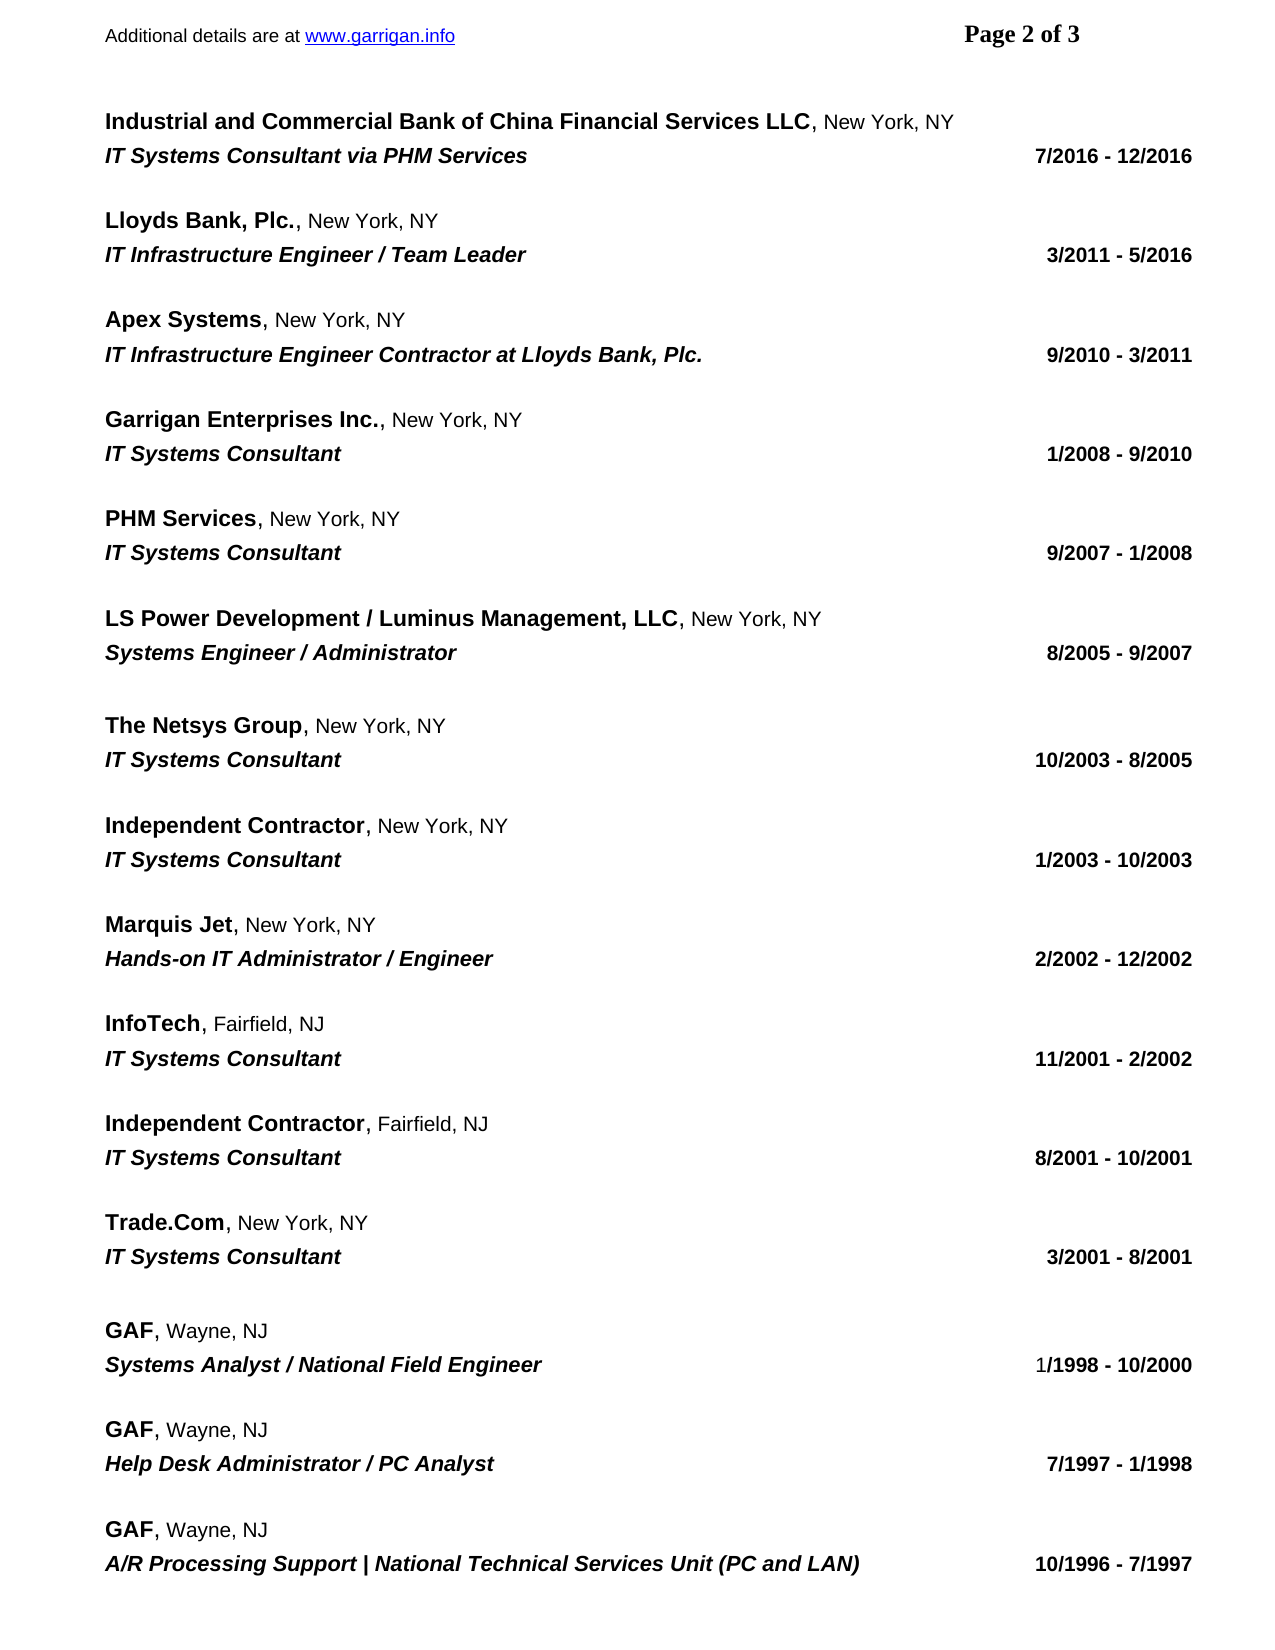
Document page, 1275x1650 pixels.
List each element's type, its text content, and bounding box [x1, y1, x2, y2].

text Independent Contractor, Fairfield, NJ [105, 1108, 1170, 1137]
text Systems Engineer / Administrator 8/2005 - 9/2007 [105, 640, 1170, 665]
text Industrial and Commercial Bank of China Financial Services LLC, New York, NY [105, 106, 1170, 134]
text Apex Systems, New York, NY [105, 304, 1170, 333]
text Help Desk Administrator / PC Analyst 7/1997 - 1/1998 [105, 1451, 1170, 1477]
text IT Systems Consultant 1/2003 - 10/2003 [105, 847, 1170, 872]
text IT Systems Consultant 3/2001 - 8/2001 [105, 1244, 1170, 1269]
text Marquis Jet, New York, NY [105, 909, 1170, 938]
text IT Systems Consultant 10/2003 - 8/2005 [105, 747, 1170, 773]
text PHM Services, New York, NY [105, 503, 1170, 532]
text IT Systems Consultant 8/2001 - 10/2001 [105, 1145, 1170, 1170]
text IT Systems Consultant 11/2001 - 2/2002 [105, 1046, 1170, 1071]
text Systems Analyst / National Field Engineer 1/1998 - 10/2000 [105, 1352, 1170, 1377]
text Lloyds Bank, Plc., New York, NY [105, 205, 1170, 234]
text GAF, Wayne, NJ [105, 1514, 1170, 1542]
text Hands-on IT Administrator / Engineer 2/2002 - 12/2002 [105, 946, 1170, 971]
text The Netsys Group, New York, NY [105, 710, 1170, 739]
text InfoTech, Fairfield, NJ [105, 1008, 1170, 1037]
text IT Systems Consultant 1/2008 - 9/2010 [105, 441, 1170, 466]
text Trade.Com, New York, NY [105, 1207, 1170, 1236]
text LS Power Development / Luminus Management, LLC, New York, NY [105, 603, 1170, 631]
text IT Systems Consultant 9/2007 - 1/2008 [105, 540, 1170, 566]
text Independent Contractor, New York, NY [105, 810, 1170, 838]
text IT Infrastructure Engineer / Team Leader 3/2011 - 5/2016 [105, 242, 1170, 267]
text GAF, Wayne, NJ [105, 1315, 1170, 1344]
text IT Infrastructure Engineer Contractor at Lloyds Bank, Plc. 9/2010 - 3/2011 [105, 342, 1170, 367]
text A/R Processing Support | National Technical Services Unit (PC and LAN) 10/1996 - 7/1997 [105, 1551, 1170, 1576]
text IT Systems Consultant via PHM Services 7/2016 - 12/2016 [105, 143, 1170, 168]
text Garrigan Enterprises Inc., New York, NY [105, 404, 1170, 433]
text GAF, Wayne, NJ [105, 1414, 1170, 1443]
